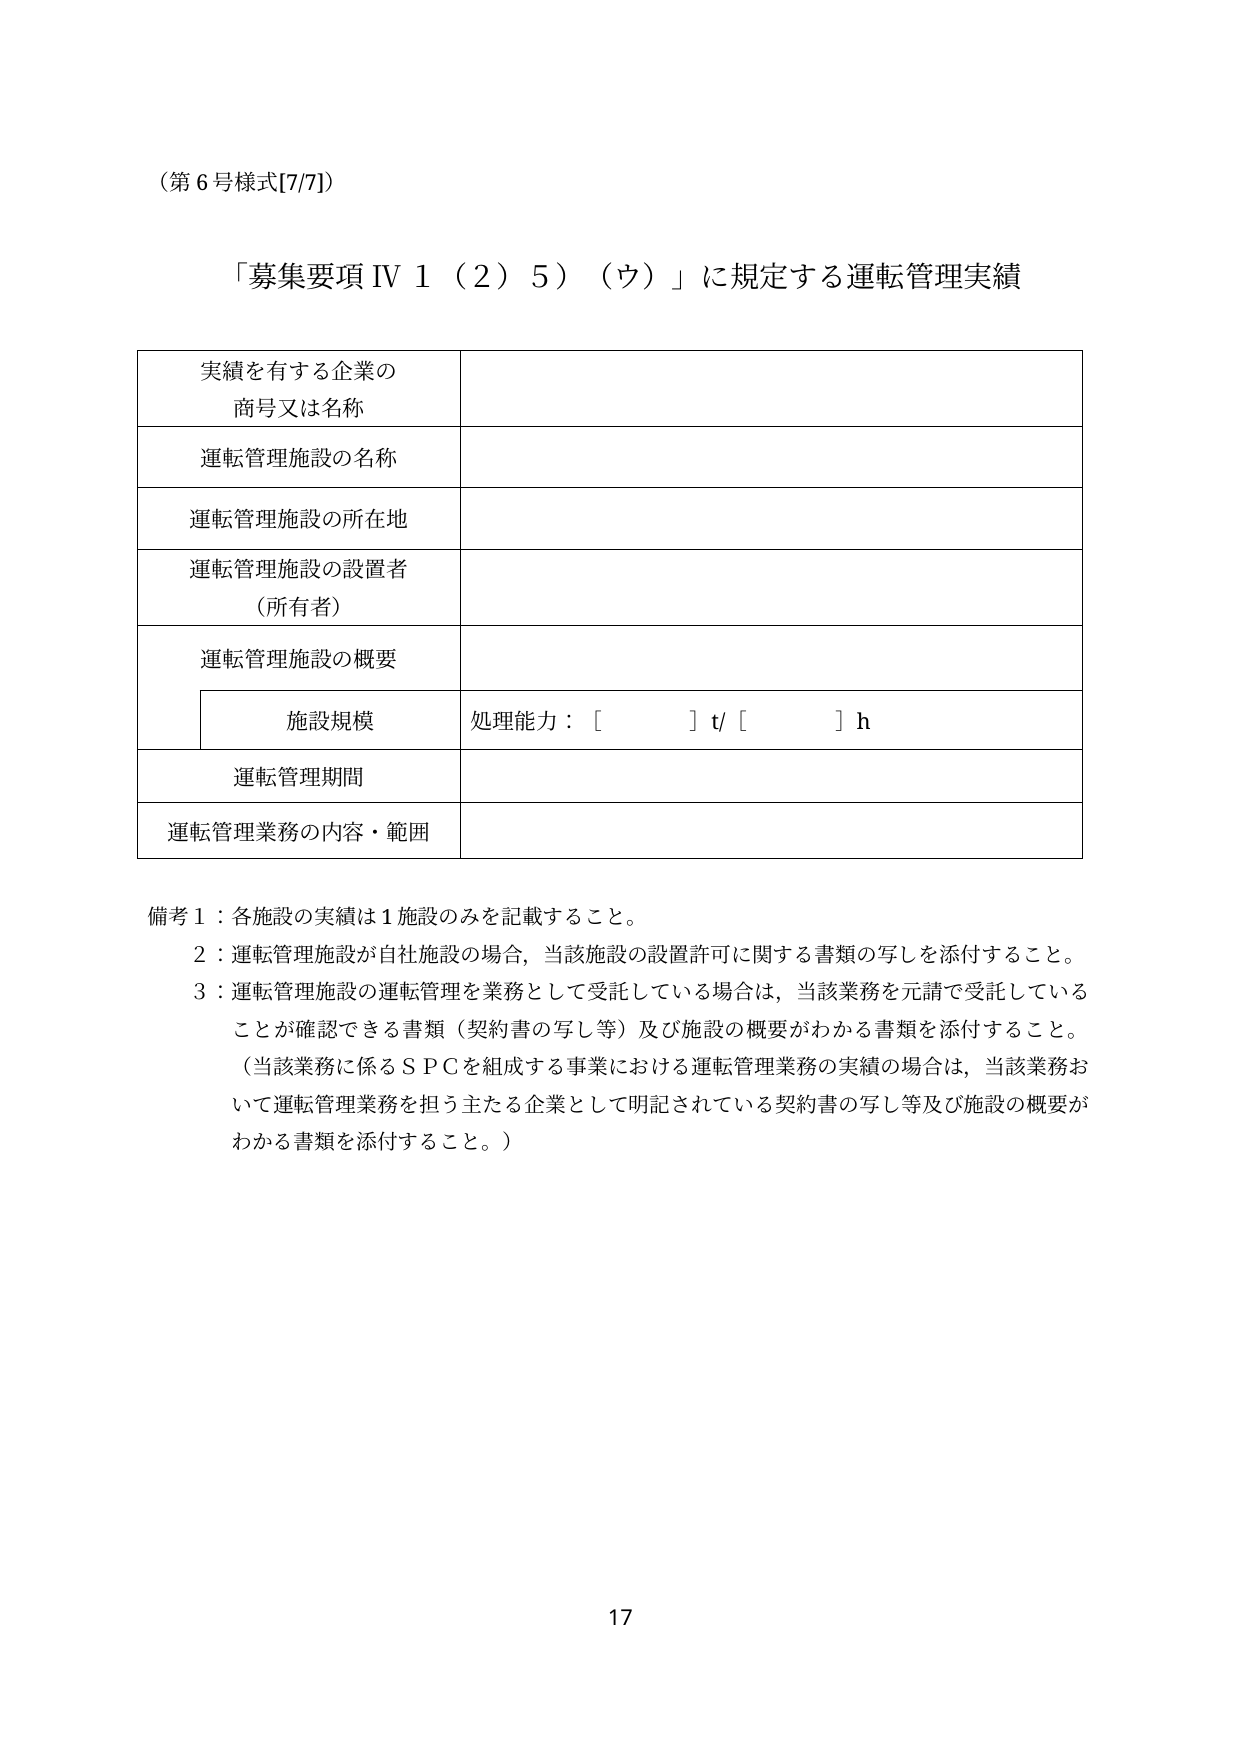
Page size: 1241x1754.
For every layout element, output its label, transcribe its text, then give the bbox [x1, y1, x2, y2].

text （第6号様式[7/7]） [148, 162, 1092, 200]
table_cell 運転管理施設の設置者 （所有者） [138, 550, 460, 625]
table_cell 運転管理業務の内容・範囲 [138, 803, 460, 858]
table_cell [461, 427, 1082, 487]
text ３：運転管理施設の運転管理を業務として受託している場合は，当該業務を元請で受託していることが確認できる書類（契約書の写し等）及び施設の概要がわかる書類を添付すること。（当該業務に係るＳＰＣを組成する事業における運転管理業務の実績の場合は，当該業務おいて運転管理業務を担う主たる企業として明記されている契約書の写し等及び施設の概要がわかる書類を添付すること。） [148, 972, 1092, 1159]
table_cell [461, 488, 1082, 549]
table_cell 運転管理施設の概要 [138, 626, 460, 690]
table_header [461, 351, 1082, 426]
table_cell 運転管理施設の所在地 [138, 488, 460, 549]
text ２：運転管理施設が自社施設の場合，当該施設の設置許可に関する書類の写しを添付すること。 [148, 934, 1092, 972]
table_cell [138, 690, 200, 749]
table_header 実績を有する企業の 商号又は名称 [138, 351, 460, 426]
text 備考１：各施設の実績は1施設のみを記載すること。 [148, 897, 1092, 934]
table_cell 施設規模 [201, 691, 460, 749]
table_cell 処理能力：［ ］t/［ ］h [461, 691, 1082, 749]
text 「募集要項 Ⅳ １（２）５）（ウ）」に規定する運転管理実績 [148, 237, 1092, 312]
table_cell [461, 626, 1082, 690]
table_cell [461, 750, 1082, 802]
table_cell 運転管理施設の名称 [138, 427, 460, 487]
table_cell 運転管理期間 [138, 750, 460, 802]
table_cell [461, 550, 1082, 625]
table_cell [461, 803, 1082, 858]
